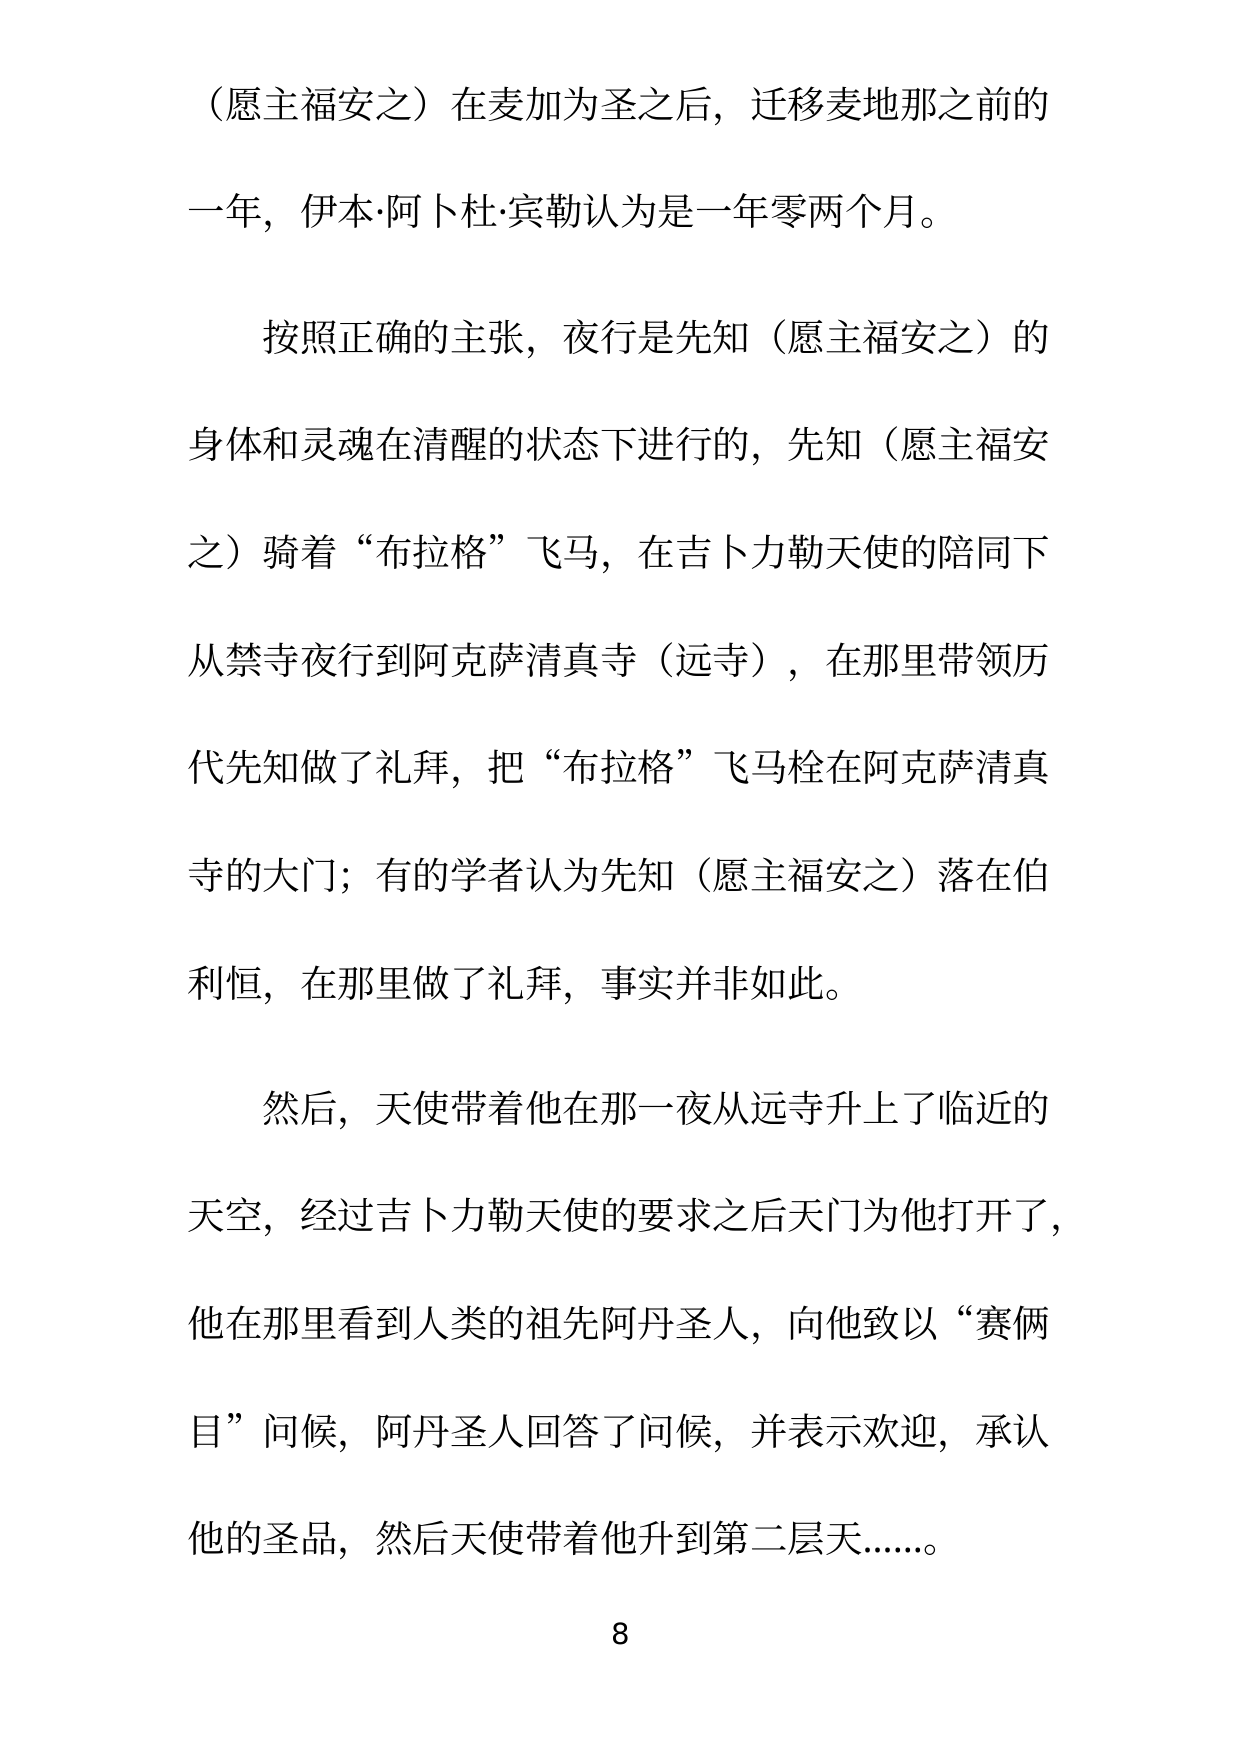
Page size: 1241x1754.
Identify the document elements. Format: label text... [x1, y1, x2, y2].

text 按照正确的主张，夜行是先知（愿主福安之）的身体和灵魂在清醒的状态下进行的，先知（愿主福安之）骑着“布拉格”飞马，在吉卜力勒天使的陪同下从禁寺夜行到阿克萨清真寺（远寺），在那里带领历代先知做了礼拜，把“布拉格”飞马栓在阿克萨清真寺的大门；有的学者认为先知（愿主福安之）落在伯利恒，在那里做了礼拜，事实并非如此。 [187, 308, 1053, 1008]
text 然后，天使带着他在那一夜从远寺升上了临近的天空，经过吉卜力勒天使的要求之后天门为他打开了，他在那里看到人类的祖先阿丹圣人，向他致以“赛俩目”问候，阿丹圣人回答了问候，并表示欢迎，承认他的圣品，然后天使带着他升到第二层天......。 [187, 1079, 1053, 1564]
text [187, 75, 1053, 237]
